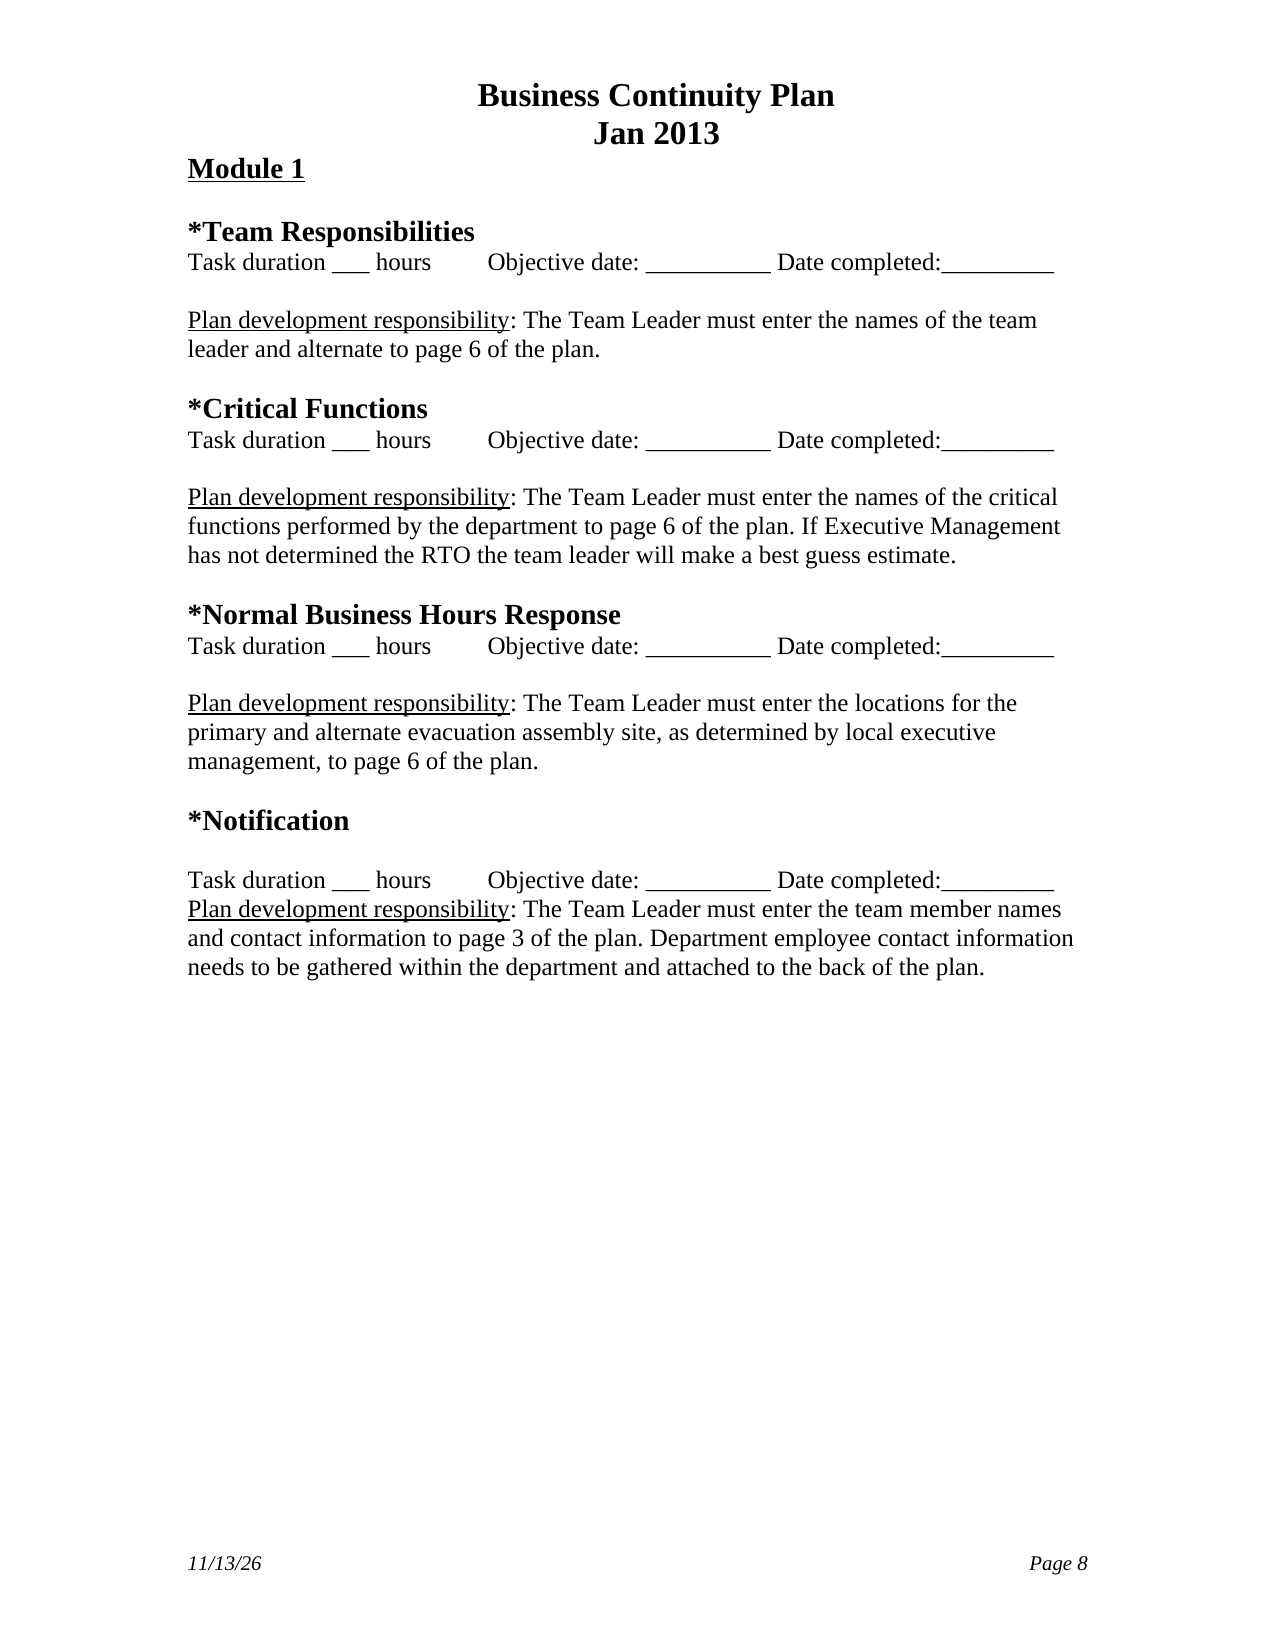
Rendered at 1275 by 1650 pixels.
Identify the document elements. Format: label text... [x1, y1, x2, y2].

text Task duration ___ hours Objective date: __________ Date completed:_________ [187, 247, 1087, 276]
text Plan development responsibility: The Team Leader must enter the locations for the primary and alternate evacuation assembly site, as determined by local executive management, to page 6 of the plan. [187, 688, 1087, 774]
text Plan development responsibility: The Team Leader must enter the names of the critical functions performed by the department to page 6 of the plan. If Executive Management has not determined the RTO the team leader will make a best guess estimate. [187, 482, 1087, 568]
text Task duration ___ hours Objective date: __________ Date completed:_________ [187, 425, 1087, 453]
text Task duration ___ hours Objective date: __________ Date completed:_________ [187, 631, 1087, 659]
text Plan development responsibility: The Team Leader must enter the team member names and contact information to page 3 of the plan. Department employee contact information needs to be gathered within the department and attached to the back of the plan. [187, 894, 1087, 981]
subtitle *Normal Business Hours Response [187, 597, 1087, 631]
text Task duration ___ hours Objective date: __________ Date completed:_________ [187, 866, 1087, 894]
subtitle Module 1 [187, 152, 1087, 185]
subtitle *Notification [187, 803, 1087, 837]
subtitle *Team Responsibilities [187, 214, 1087, 247]
text Plan development responsibility: The Team Leader must enter the names of the team leader and alternate to page 6 of the plan. [187, 305, 1087, 362]
subtitle *Critical Functions [187, 391, 1087, 425]
